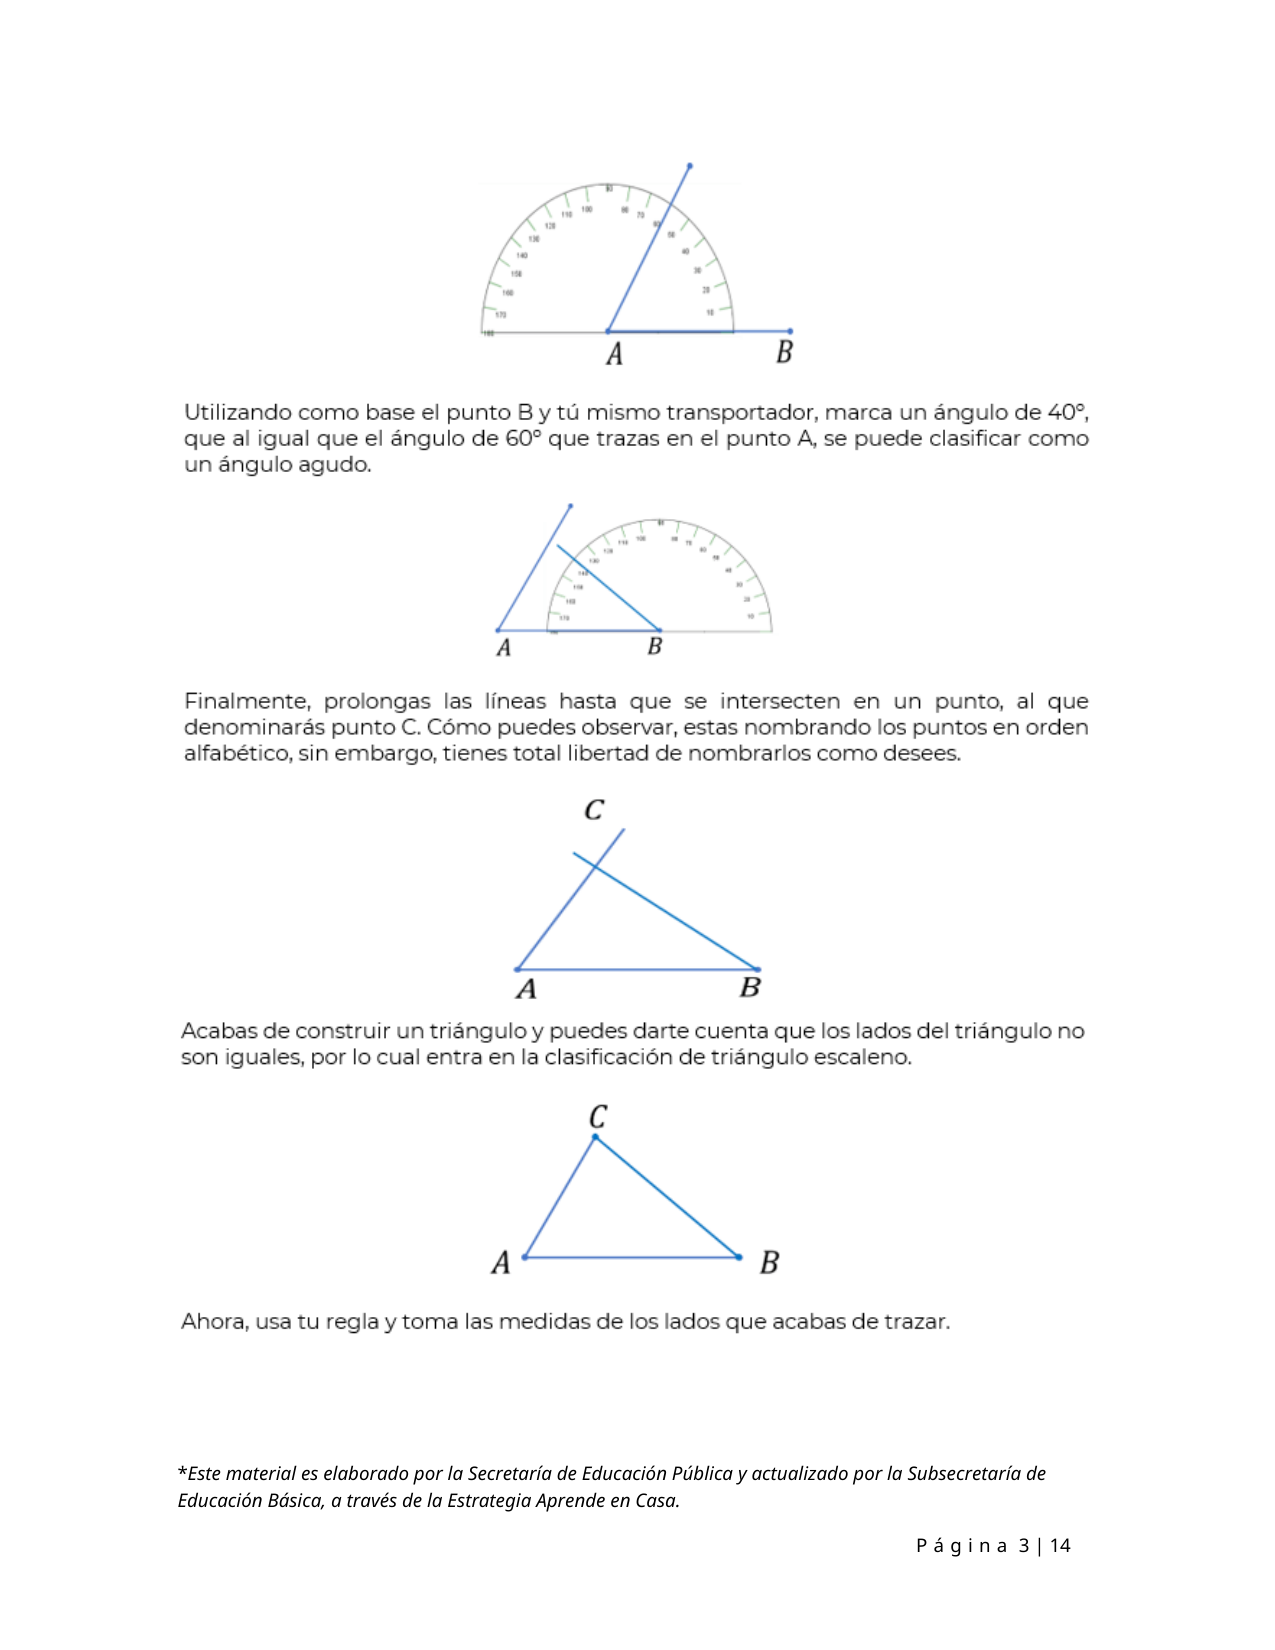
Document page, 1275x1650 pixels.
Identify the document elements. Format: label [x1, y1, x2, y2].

picture [177, 147, 1098, 1358]
